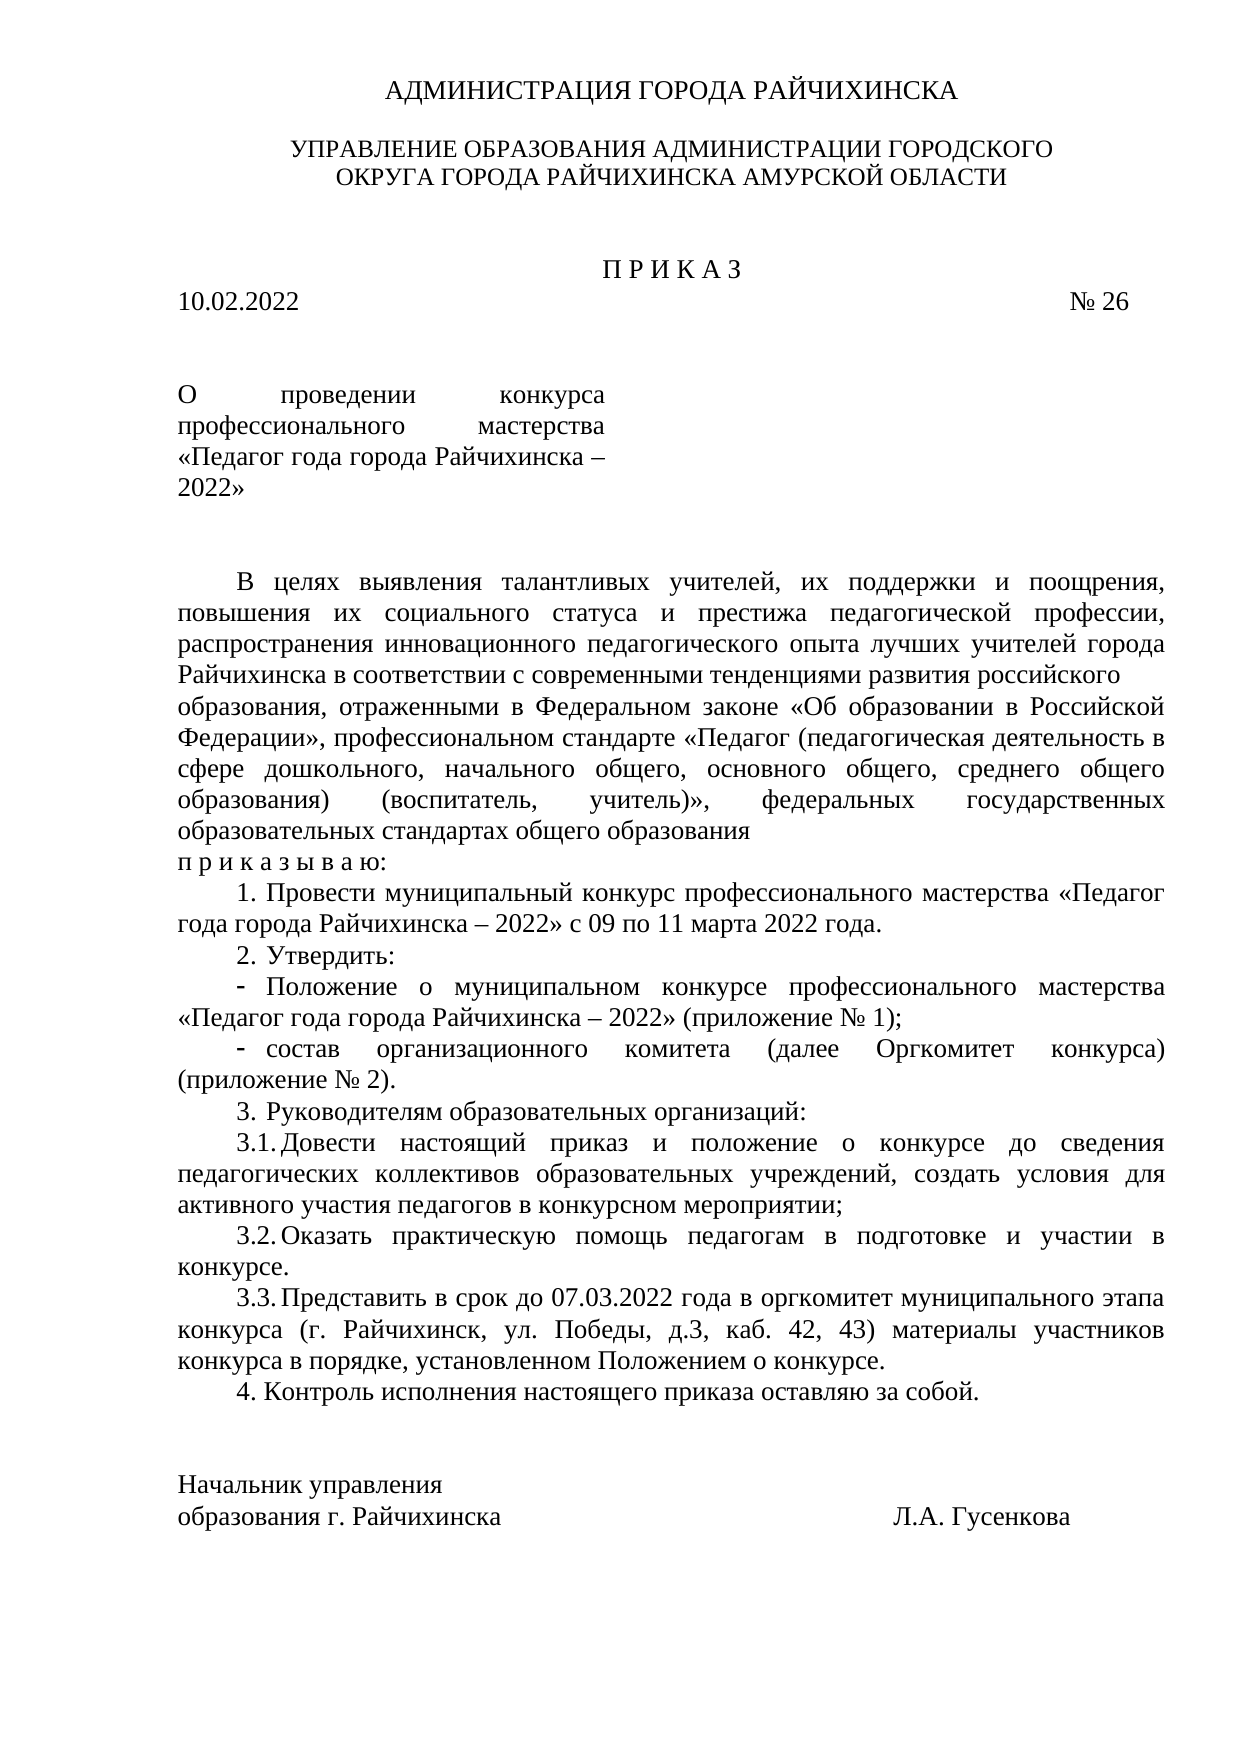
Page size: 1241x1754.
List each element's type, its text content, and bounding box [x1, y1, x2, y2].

list состав организационного комитета (далее Оргкомитет конкурса) (приложение № 2). [177, 1032, 1166, 1095]
text образования г. Райчихинска Л.А. Гусенкова [177, 1499, 1166, 1531]
text В целях выявления талантливых учителей, их поддержки и поощрения, повышения их социального статуса и престижа педагогической профессии, распространения инновационного педагогического опыта лучших учителей города Райчихинска в соответствии с современными тенденциями развития российского [177, 565, 1166, 689]
text О проведении конкурса профессионального мастерства «Педагог года города Райчихинска – 2022» [177, 378, 605, 503]
text Начальник управления [177, 1468, 1166, 1499]
text п р и к а з ы в а ю: [177, 845, 1166, 876]
text П Р И К А З [177, 253, 1166, 285]
list Представить в срок до 07.03.2022 года в оргкомитет муниципального этапа конкурса (г. Райчихинск, ул. Победы, д.3, каб. 42, 43) материалы участников конкурса в порядке, установленном Положением о конкурсе. [177, 1282, 1166, 1375]
text УПРАВЛЕНИЕ ОБРАЗОВАНИЯ АДМИНИСТРАЦИИ ГОРОДСКОГО [177, 134, 1166, 162]
text ОКРУГА ГОРОДА РАЙЧИХИНСКА АМУРСКОЙ ОБЛАСТИ [177, 162, 1166, 191]
text образования, отраженными в Федеральном законе «Об образовании в Российской Федерации», профессиональном стандарте «Педагог (педагогическая деятельность в сфере дошкольного, начального общего, основного общего, среднего общего образования) (воспитатель, учитель)», федеральных государственных образовательных стандартах общего образования [177, 689, 1166, 845]
list Положение о муниципальном конкурсе профессионального мастерства «Педагог года города Райчихинска – 2022» (приложение № 1); [177, 970, 1166, 1032]
list Оказать практическую помощь педагогам в подготовке и участии в конкурсе. [177, 1219, 1166, 1282]
list Довести настоящий приказ и положение о конкурсе до сведения педагогических коллективов образовательных учреждений, создать условия для активного участия педагогов в конкурсном мероприятии; [177, 1126, 1166, 1219]
list Утвердить: [177, 939, 1166, 970]
text 10.02.2022 № 26 [177, 285, 1166, 316]
text АДМИНИСТРАЦИЯ ГОРОДА РАЙЧИХИНСКА [177, 74, 1166, 105]
text 4. Контроль исполнения настоящего приказа оставляю за собой. [177, 1375, 1166, 1406]
list Руководителям образовательных организаций: [236, 1095, 1166, 1126]
list Провести муниципальный конкурс профессионального мастерства «Педагог года города Райчихинска – 2022» с 09 по 11 марта 2022 года. [177, 876, 1166, 939]
